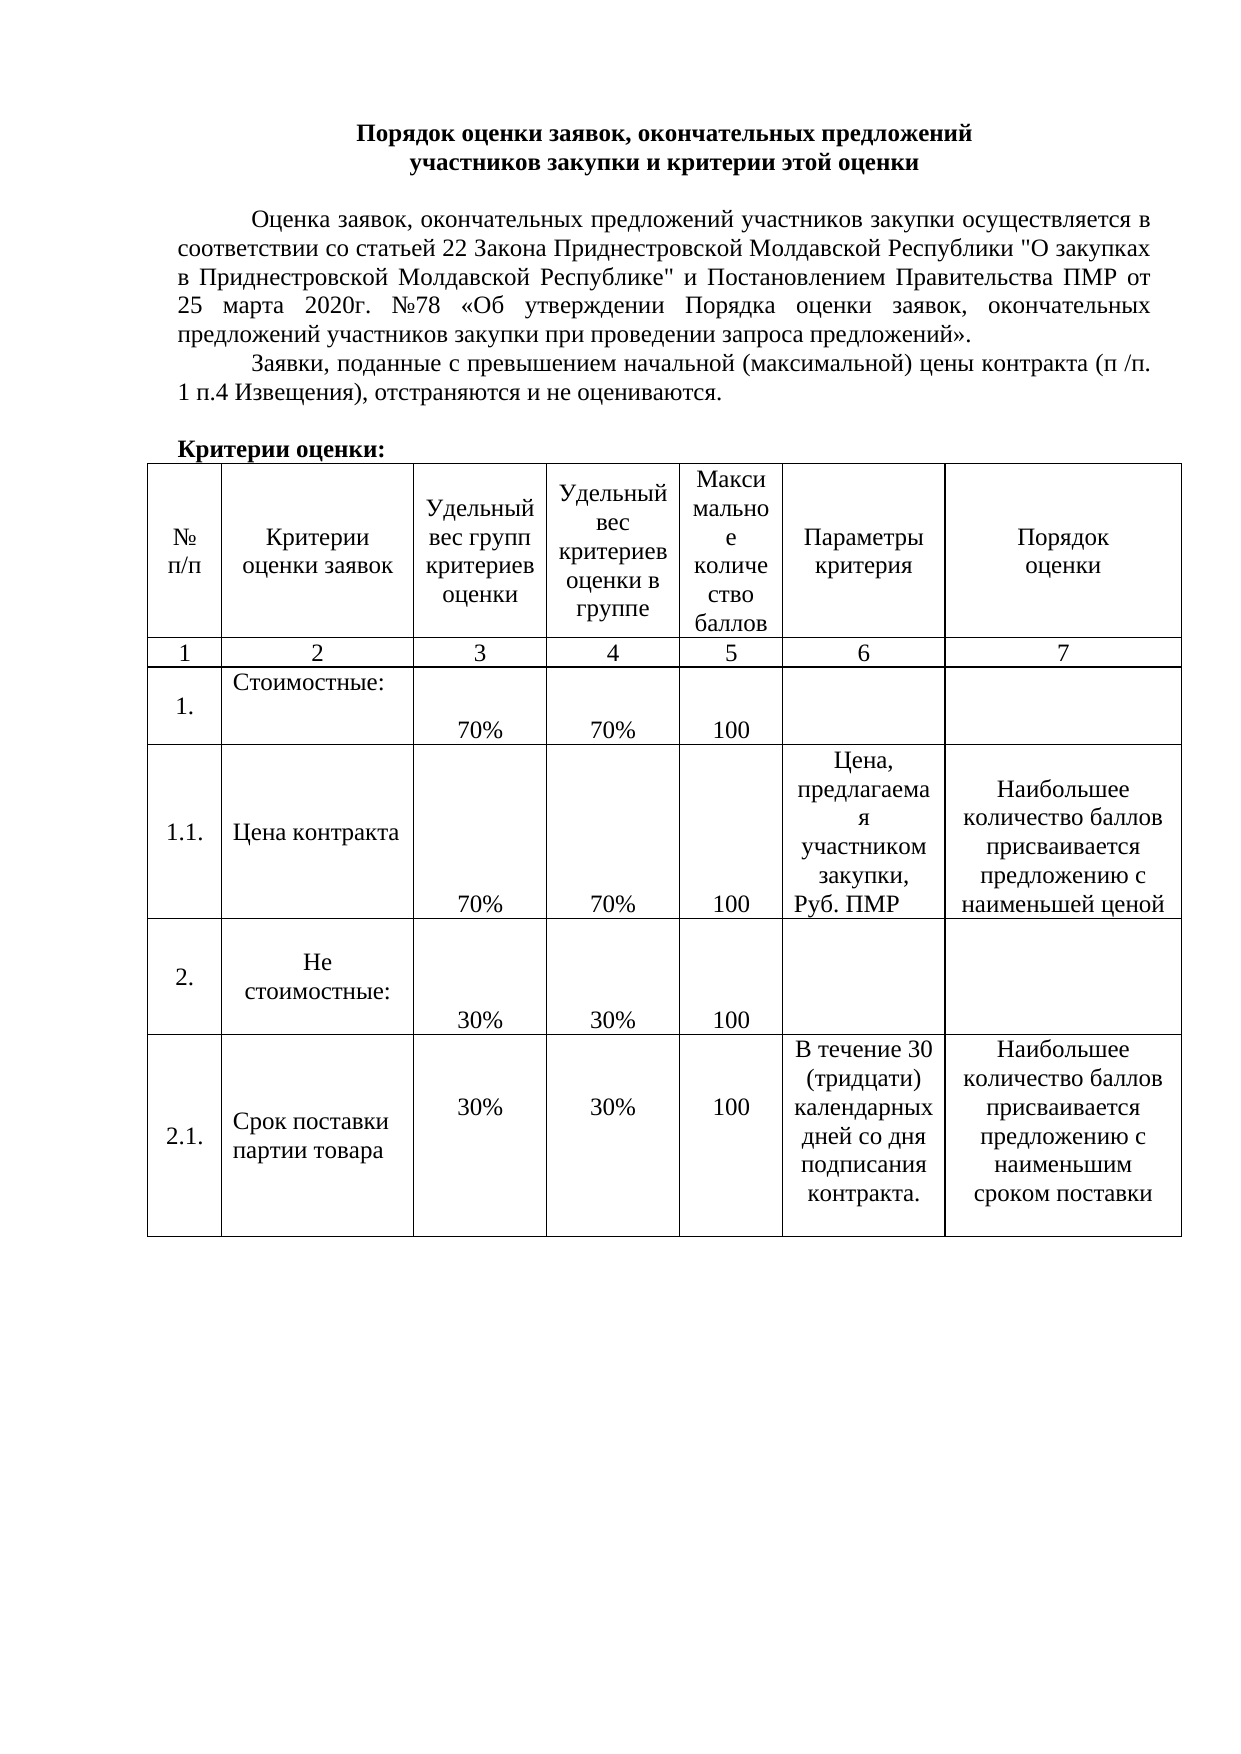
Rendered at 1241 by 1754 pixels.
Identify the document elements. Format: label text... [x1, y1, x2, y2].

table_header Удельный вес групп критериев оценки [414, 464, 546, 637]
table_cell 70% [547, 745, 679, 917]
table_cell 1.1. [148, 745, 221, 917]
table_cell Не стоимостные: [222, 919, 413, 1033]
table_cell 1. [148, 668, 221, 744]
table_cell 30% [547, 1035, 679, 1236]
table_header Параметры критерия [783, 464, 944, 637]
table_cell [946, 919, 1181, 1033]
table_cell 1 [148, 638, 221, 666]
table_cell 100 [680, 919, 782, 1033]
table_cell 70% [414, 668, 546, 744]
table_header № п/п [148, 464, 221, 637]
text Критерии оценки: [177, 434, 1152, 463]
text Заявки, поданные с превышением начальной (максимальной) цены контракта (п /п. 1 п.4 Извещения), отстраняются и не оцениваются. [177, 348, 1152, 406]
table_cell 100 [680, 668, 782, 744]
text участников закупки и критерии этой оценки [177, 147, 1152, 176]
table_cell Цена контракта [222, 745, 413, 917]
text Порядок оценки заявок, окончательных предложений [177, 118, 1152, 147]
table_cell 5 [680, 638, 782, 666]
table_cell Наибольшее количество баллов присваивается предложению с наименьшим сроком поставки [946, 1035, 1181, 1236]
table_cell Наибольшее количество баллов присваивается предложению с наименьшей ценой [946, 745, 1181, 917]
table_header Удельный вес критериев оценки в группе [547, 464, 679, 637]
table_cell 6 [783, 638, 944, 666]
table_cell Срок поставки партии товара [222, 1035, 413, 1236]
table_cell Цена, предлагаемая участником закупки, Руб. ПМР [783, 745, 944, 917]
table_cell 100 [680, 1035, 782, 1236]
table_cell 30% [414, 1035, 546, 1236]
table_cell 2. [148, 919, 221, 1033]
table_cell 4 [547, 638, 679, 666]
table_cell 30% [414, 919, 546, 1033]
table_cell 100 [680, 745, 782, 917]
table_cell 30% [547, 919, 679, 1033]
table_cell 7 [946, 638, 1181, 666]
table_cell 3 [414, 638, 546, 666]
table_header Критерии оценки заявок [222, 464, 413, 637]
table_cell [783, 919, 944, 1033]
table_cell 2.1. [148, 1035, 221, 1236]
table_cell [783, 668, 944, 744]
table_cell [946, 668, 1181, 744]
table_cell 70% [414, 745, 546, 917]
table_cell 70% [547, 668, 679, 744]
table_header Порядок оценки [946, 464, 1181, 637]
table_header Максимальное количество баллов [680, 464, 782, 637]
table_cell В течение 30 (тридцати) календарных дней со дня подписания контракта. [783, 1035, 944, 1236]
table_cell Стоимостные: [222, 668, 413, 744]
table_cell 2 [222, 638, 413, 666]
text Оценка заявок, окончательных предложений участников закупки осуществляется в соответствии со статьей 22 Закона Приднестровской Молдавской Республики "О закупках в Приднестровской Молдавской Республике" и Постановлением Правительства ПМР от 25 марта 2020г. №78 «Об утверждении Порядка оценки заявок, окончательных предложений участников закупки при проведении запроса предложений». [177, 204, 1152, 348]
